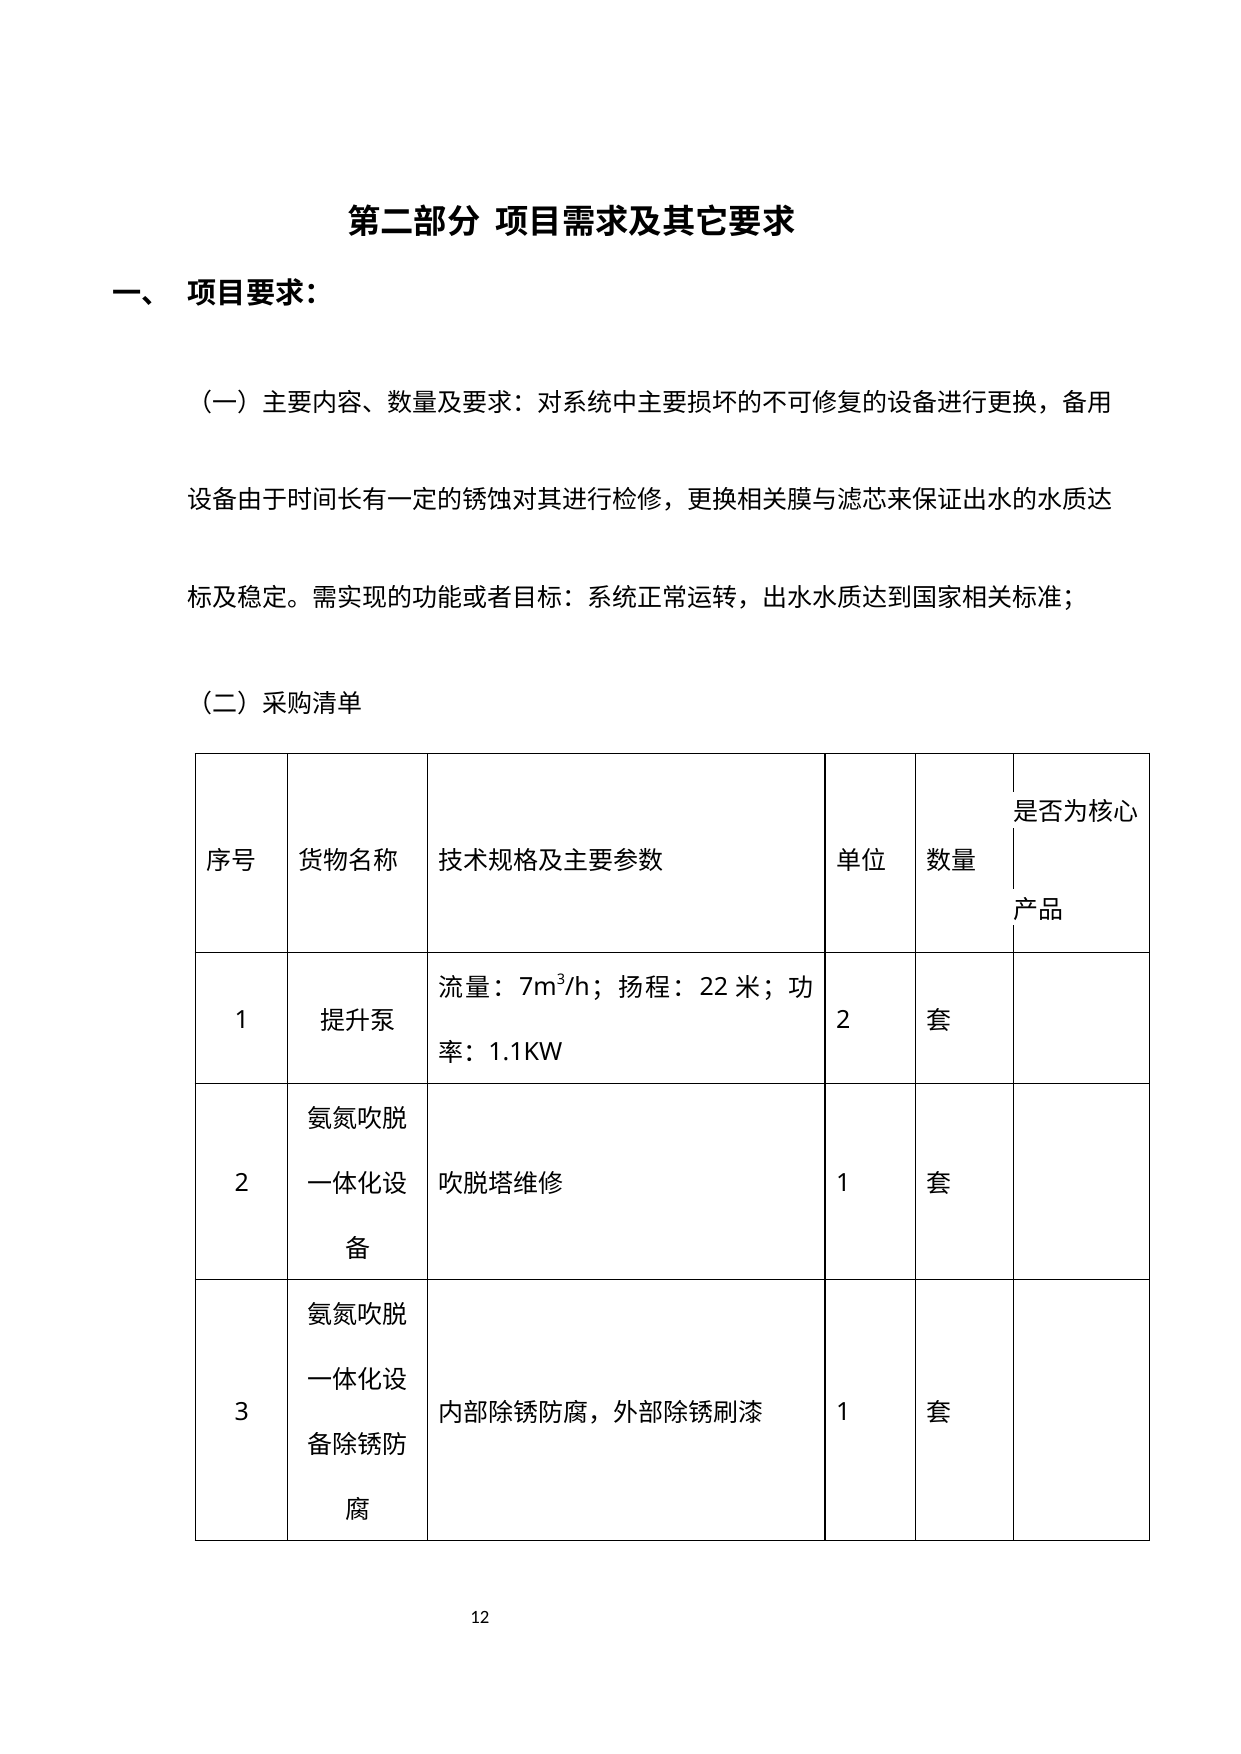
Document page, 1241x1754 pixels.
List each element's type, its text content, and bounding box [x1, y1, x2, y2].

table_cell 套 [916, 953, 1013, 1083]
table_cell [1014, 1280, 1149, 1540]
table_cell 氨氮吹脱一体化设备除锈防腐 [288, 1280, 427, 1540]
table_header 单位 [826, 754, 915, 952]
table_cell 1 [826, 1280, 915, 1540]
table_cell 1 [826, 1084, 915, 1279]
table_cell [1014, 1084, 1149, 1279]
table_cell 提升泵 [288, 953, 427, 1083]
table_cell [1014, 953, 1149, 1083]
table_header 技术规格及主要参数 [428, 754, 824, 952]
table_cell 吹脱塔维修 [428, 1084, 824, 1279]
table_header 是否为核心产品 [1014, 754, 1149, 952]
table_cell 2 [196, 1084, 287, 1279]
list 项目要求： [112, 258, 1128, 323]
table_header 货物名称 [288, 754, 427, 952]
table_cell 3 [196, 1280, 287, 1540]
table_header 数量 [916, 754, 1013, 952]
table_cell 2 [826, 953, 915, 1083]
table_cell 内部除锈防腐，外部除锈刷漆 [428, 1280, 824, 1540]
list （二）采购清单 [187, 669, 1128, 734]
table_cell 流量：7m3/h；扬程：22米；功率：1.1KW [428, 953, 824, 1083]
table_cell 1 [196, 953, 287, 1083]
table_header 序号 [196, 754, 287, 952]
table_cell 套 [916, 1280, 1013, 1540]
list （一）主要内容、数量及要求：对系统中主要损坏的不可修复的设备进行更换，备用设备由于时间长有一定的锈蚀对其进行检修，更换相关膜与滤芯来保证出水的水质达标及稳定。需实现的功能或者目标：系统正常运转，出水水质达到国家相关标准； [187, 368, 1128, 628]
table_cell 氨氮吹脱一体化设备 [288, 1084, 427, 1279]
title 第二部分 项目需求及其它要求 [112, 187, 1128, 252]
table_cell 套 [916, 1084, 1013, 1279]
